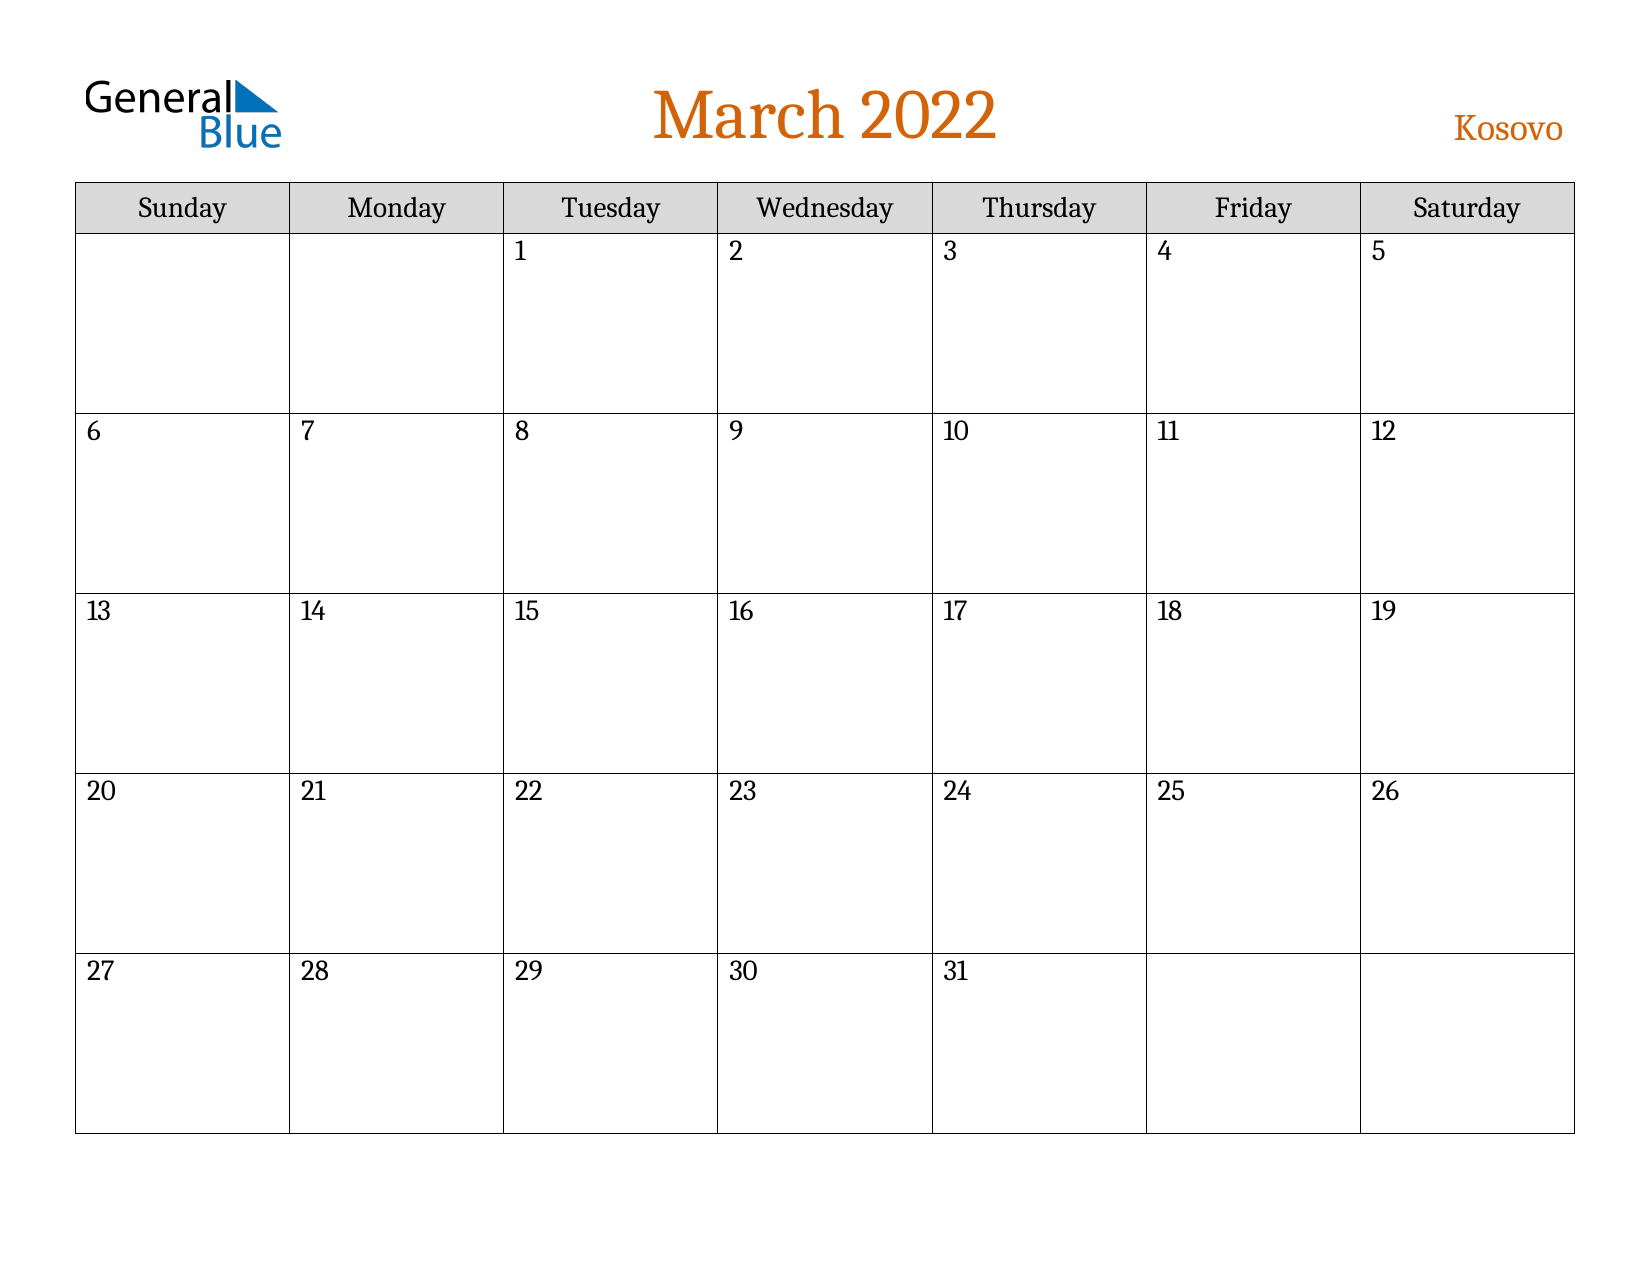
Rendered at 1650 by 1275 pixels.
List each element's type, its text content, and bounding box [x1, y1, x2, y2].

table_cell [290, 810, 503, 953]
table_cell [290, 630, 503, 773]
table_cell [933, 450, 1146, 593]
table_cell 27 [76, 954, 289, 990]
table_cell [1147, 450, 1360, 593]
table_cell [718, 450, 932, 593]
table_cell [504, 990, 717, 1133]
table_cell [504, 270, 717, 413]
table_cell 23 [718, 774, 932, 810]
table_cell 15 [504, 594, 717, 630]
table_cell 11 [1147, 414, 1360, 450]
table_cell 9 [718, 414, 932, 450]
table_cell [933, 990, 1146, 1133]
table_cell 17 [933, 594, 1146, 630]
table_cell 25 [1147, 774, 1360, 810]
table_cell 18 [1147, 594, 1360, 630]
table_cell [1147, 630, 1360, 773]
table_cell [290, 234, 503, 270]
table_cell [1361, 990, 1574, 1133]
table_cell 12 [1361, 414, 1574, 450]
table_cell [718, 810, 932, 953]
table_cell [76, 450, 289, 593]
table_cell [1147, 270, 1360, 413]
table_cell [290, 270, 503, 413]
table_cell 19 [1361, 594, 1574, 630]
table_cell 24 [933, 774, 1146, 810]
table_cell [504, 630, 717, 773]
table_cell 7 [290, 414, 503, 450]
table_cell 10 [933, 414, 1146, 450]
table_cell 29 [504, 954, 717, 990]
table_cell [504, 810, 717, 953]
table_cell 6 [76, 414, 289, 450]
table_cell [1147, 954, 1360, 990]
table_cell 28 [290, 954, 503, 990]
table_cell 16 [718, 594, 932, 630]
table_cell 20 [76, 774, 289, 810]
table_cell 1 [504, 234, 717, 270]
table_cell [1361, 810, 1574, 953]
table_cell Thursday [933, 183, 1146, 233]
table_cell Wednesday [718, 183, 932, 233]
table_cell 21 [290, 774, 503, 810]
table_cell [1361, 270, 1574, 413]
table_cell 31 [933, 954, 1146, 990]
table_cell [1361, 630, 1574, 773]
table_cell 8 [504, 414, 717, 450]
table_header [76, 75, 503, 182]
table_cell [1147, 990, 1360, 1133]
table_header March 2022 [504, 75, 1146, 182]
table_cell 2 [718, 234, 932, 270]
table_cell 26 [1361, 774, 1574, 810]
table_cell [933, 630, 1146, 773]
table_cell [718, 270, 932, 413]
table_cell Saturday [1361, 183, 1574, 233]
table_cell [290, 990, 503, 1133]
table_cell [1147, 810, 1360, 953]
table_cell 4 [1147, 234, 1360, 270]
table_cell [1361, 450, 1574, 593]
table_cell [718, 630, 932, 773]
table_cell [933, 810, 1146, 953]
table_cell [76, 810, 289, 953]
table_cell 30 [718, 954, 932, 990]
table_cell [718, 990, 932, 1133]
table_cell [76, 234, 289, 270]
table_cell [76, 270, 289, 413]
picture [86, 80, 281, 148]
table_cell 5 [1361, 234, 1574, 270]
table_cell 14 [290, 594, 503, 630]
table_cell 3 [933, 234, 1146, 270]
table_header Kosovo [1146, 75, 1574, 182]
table_cell [290, 450, 503, 593]
table_cell Tuesday [504, 183, 717, 233]
table_cell 13 [76, 594, 289, 630]
table_cell Sunday [76, 183, 289, 233]
table_cell [76, 990, 289, 1133]
table_cell [933, 270, 1146, 413]
table_cell [1361, 954, 1574, 990]
table_cell 22 [504, 774, 717, 810]
table_cell Monday [290, 183, 503, 233]
table_cell Friday [1147, 183, 1360, 233]
table_cell [504, 450, 717, 593]
table_cell [76, 630, 289, 773]
